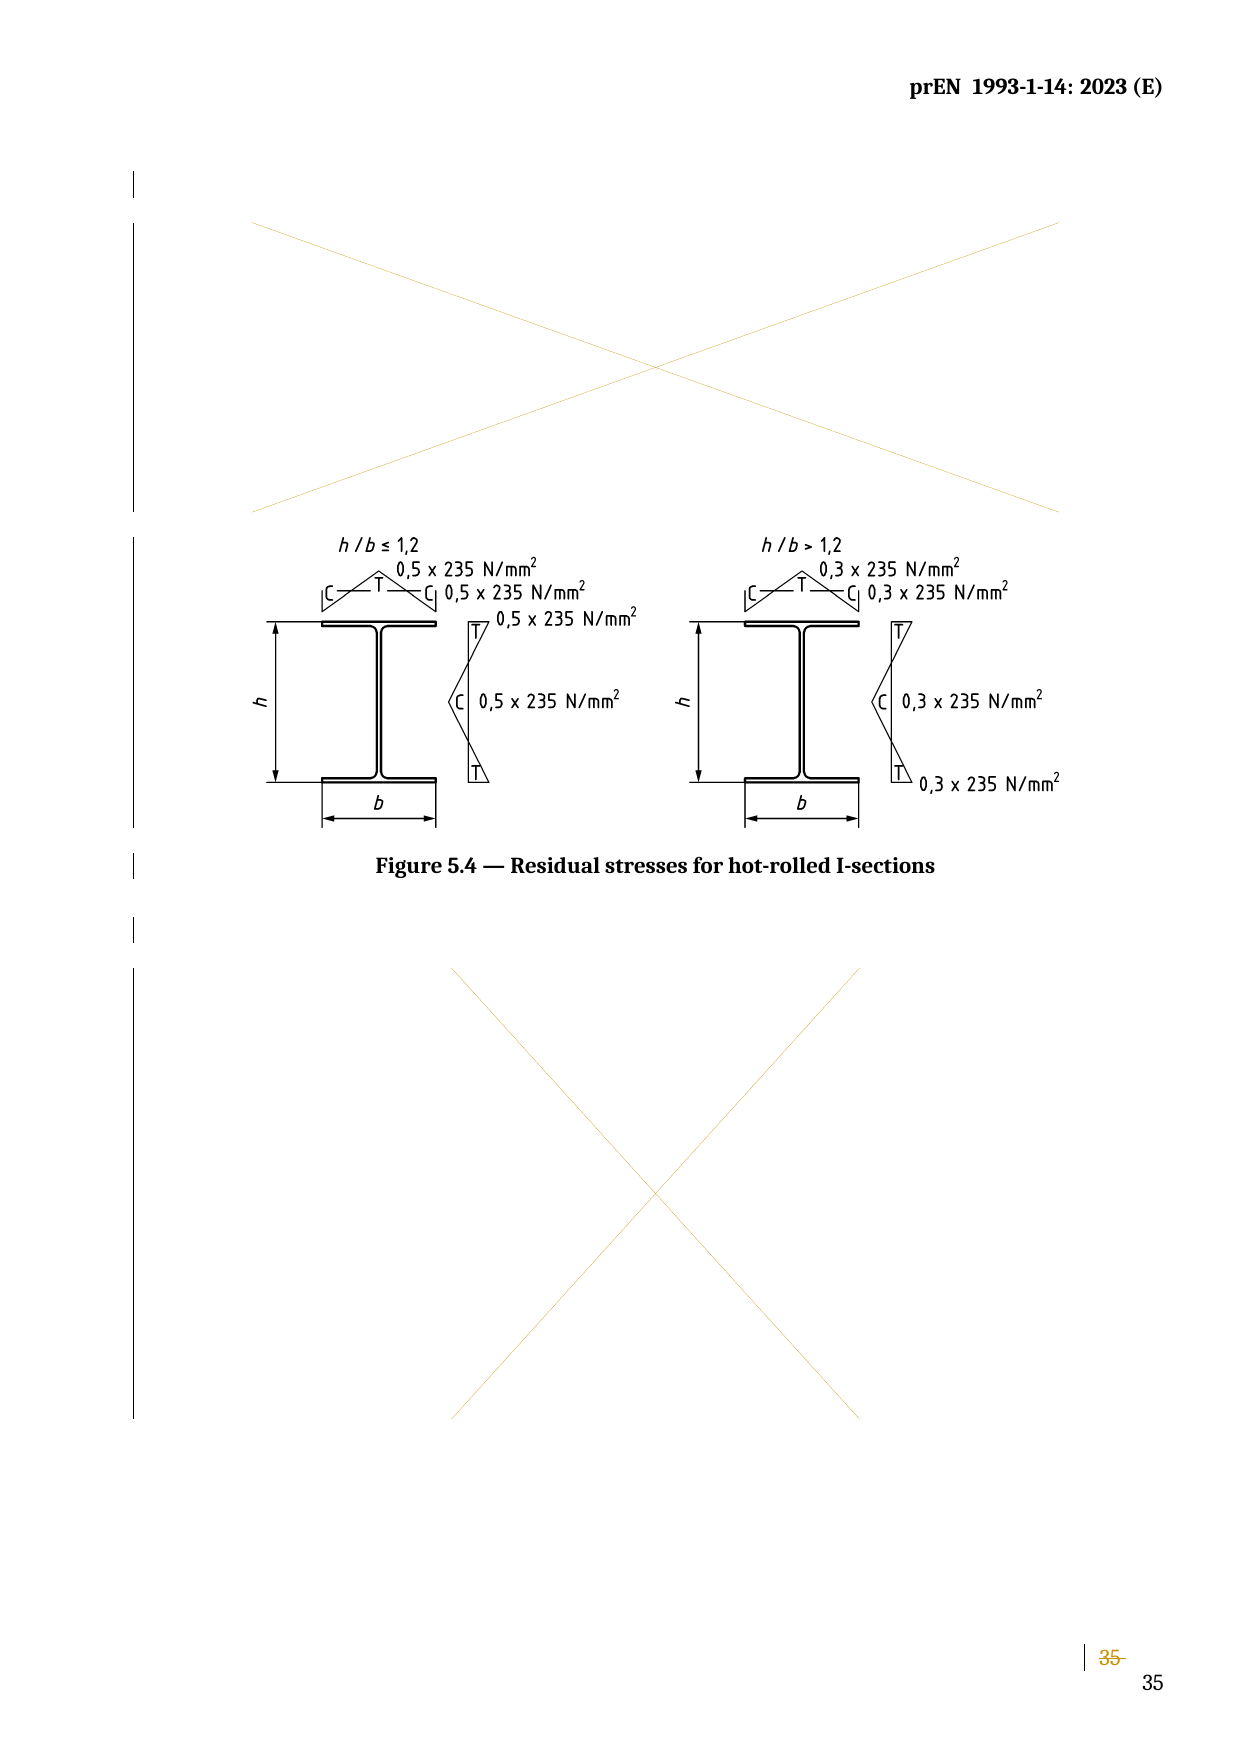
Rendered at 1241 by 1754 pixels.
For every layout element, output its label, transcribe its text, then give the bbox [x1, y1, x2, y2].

title Figure 5.4 — Residual stresses for hot-rolled I-sections [148, 853, 1163, 879]
picture [252, 537, 1059, 828]
